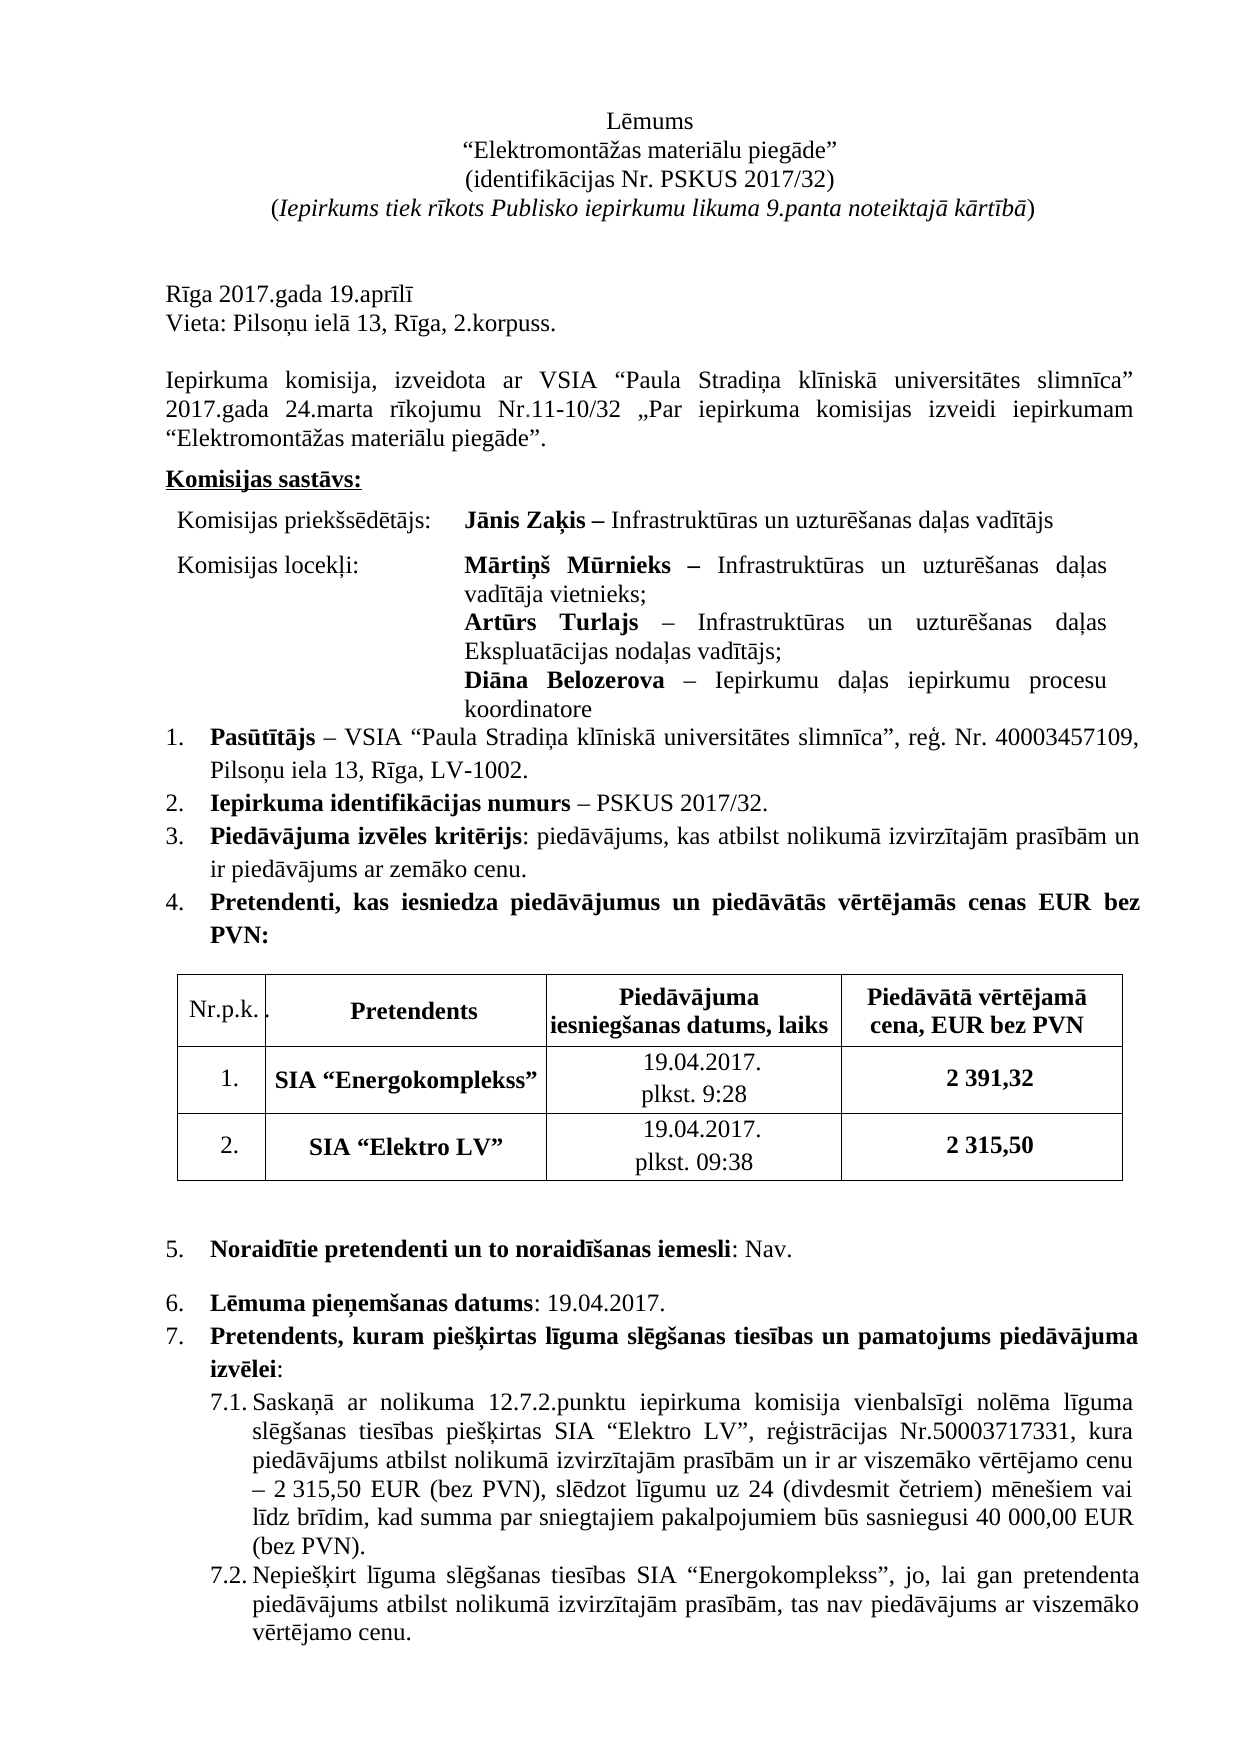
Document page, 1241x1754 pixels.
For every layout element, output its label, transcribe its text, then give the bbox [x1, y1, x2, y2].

list Piedāvājuma izvēles kritērijs: piedāvājums, kas atbilst nolikumā izvirzītajām prasībām un ir piedāvājums ar zemāko cenu. [165, 821, 1140, 883]
list Pretendenti, kas iesniedza piedāvājumus un piedāvātās vērtējamās cenas EUR bez PVN: [165, 887, 1140, 949]
table_cell 19.04.2017. plkst. 09:38 [547, 1114, 841, 1180]
list Nepiešķirt līguma slēgšanas tiesības SIA “Energokomplekss”, jo, lai gan pretendenta piedāvājums atbilst nolikumā izvirzītajām prasībām, tas nav piedāvājums ar viszemāko vērtējamo cenu. [210, 1560, 1140, 1646]
table_cell SIA “Elektro LV” [266, 1114, 546, 1180]
table_header Pretendents [266, 975, 546, 1046]
text Lēmums [165, 106, 1134, 135]
table_header Piedāvātā vērtējamā cena, EUR bez PVN [842, 975, 1122, 1046]
text “Elektromontāžas materiālu piegāde” [165, 135, 1134, 164]
table_cell 2 391,32 [842, 1047, 1122, 1113]
table_cell Mārtiņš Mūrnieks – Infrastruktūras un uzturēšanas daļas vadītāja vietnieks; Artūrs Turlajs – Infrastruktūras un uzturēšanas daļas Ekspluatācijas nodaļas vadītājs; Diāna Belozerova – Iepirkumu daļas iepirkumu procesu koordinatore [453, 550, 1118, 722]
text Komisijas sastāvs: [165, 464, 1134, 493]
text (Iepirkums tiek rīkots Publisko iepirkumu likuma 9.panta noteiktajā kārtībā) [165, 193, 1134, 221]
table_header Nr.p.k. . [178, 975, 265, 1046]
table_header Jānis Zaķis – Infrastruktūras un uzturēšanas daļas vadītājs [453, 505, 1118, 550]
list Lēmuma pieņemšanas datums: 19.04.2017. [165, 1288, 1140, 1317]
table_header Piedāvājuma iesniegšanas datums, laiks [547, 975, 841, 1046]
table_cell 19.04.2017. plkst. 9:28 [547, 1047, 841, 1113]
table_cell 1. [178, 1047, 265, 1113]
table_cell Komisijas locekļi: [165, 550, 453, 722]
list Pasūtītājs – VSIA “Paula Stradiņa klīniskā universitātes slimnīca”, reģ. Nr. 40003457109, Pilsoņu iela 13, Rīga, LV-1002. [165, 722, 1140, 784]
list Pretendents, kuram piešķirtas līguma slēgšanas tiesības un pamatojums piedāvājuma izvēlei: [165, 1321, 1140, 1383]
table_cell 2 315,50 [842, 1114, 1122, 1180]
list Noraidītie pretendenti un to noraidīšanas iemesli: Nav. [165, 1234, 1140, 1263]
text (identifikācijas Nr. PSKUS 2017/32) [165, 164, 1134, 193]
text Rīga 2017.gada 19.aprīlī [165, 279, 1134, 308]
table_cell 2. [178, 1114, 265, 1180]
text Vieta: Pilsoņu ielā 13, Rīga, 2.korpuss. [165, 308, 1134, 336]
table_cell SIA “Energokomplekss” [266, 1047, 546, 1113]
table_header Komisijas priekšsēdētājs: [165, 505, 453, 550]
list Saskaņā ar nolikuma 12.7.2.punktu iepirkuma komisija vienbalsīgi nolēma līguma slēgšanas tiesības piešķirtas SIA “Elektro LV”, reģistrācijas Nr.50003717331, kura piedāvājums atbilst nolikumā izvirzītajām prasībām un ir ar viszemāko vērtējamo cenu – 2 315,50 EUR (bez PVN), slēdzot līgumu uz 24 (divdesmit četriem) mēnešiem vai līdz brīdim, kad summa par sniegtajiem pakalpojumiem būs sasniegusi 40 000,00 EUR (bez PVN). [210, 1387, 1134, 1560]
text Iepirkuma komisija, izveidota ar VSIA “Paula Stradiņa klīniskā universitātes slimnīca” 2017.gada 24.marta rīkojumu Nr.11-10/32 „Par iepirkuma komisijas izveidi iepirkumam “Elektromontāžas materiālu piegāde”. [165, 365, 1134, 451]
list Iepirkuma identifikācijas numurs – PSKUS 2017/32. [165, 788, 1140, 817]
